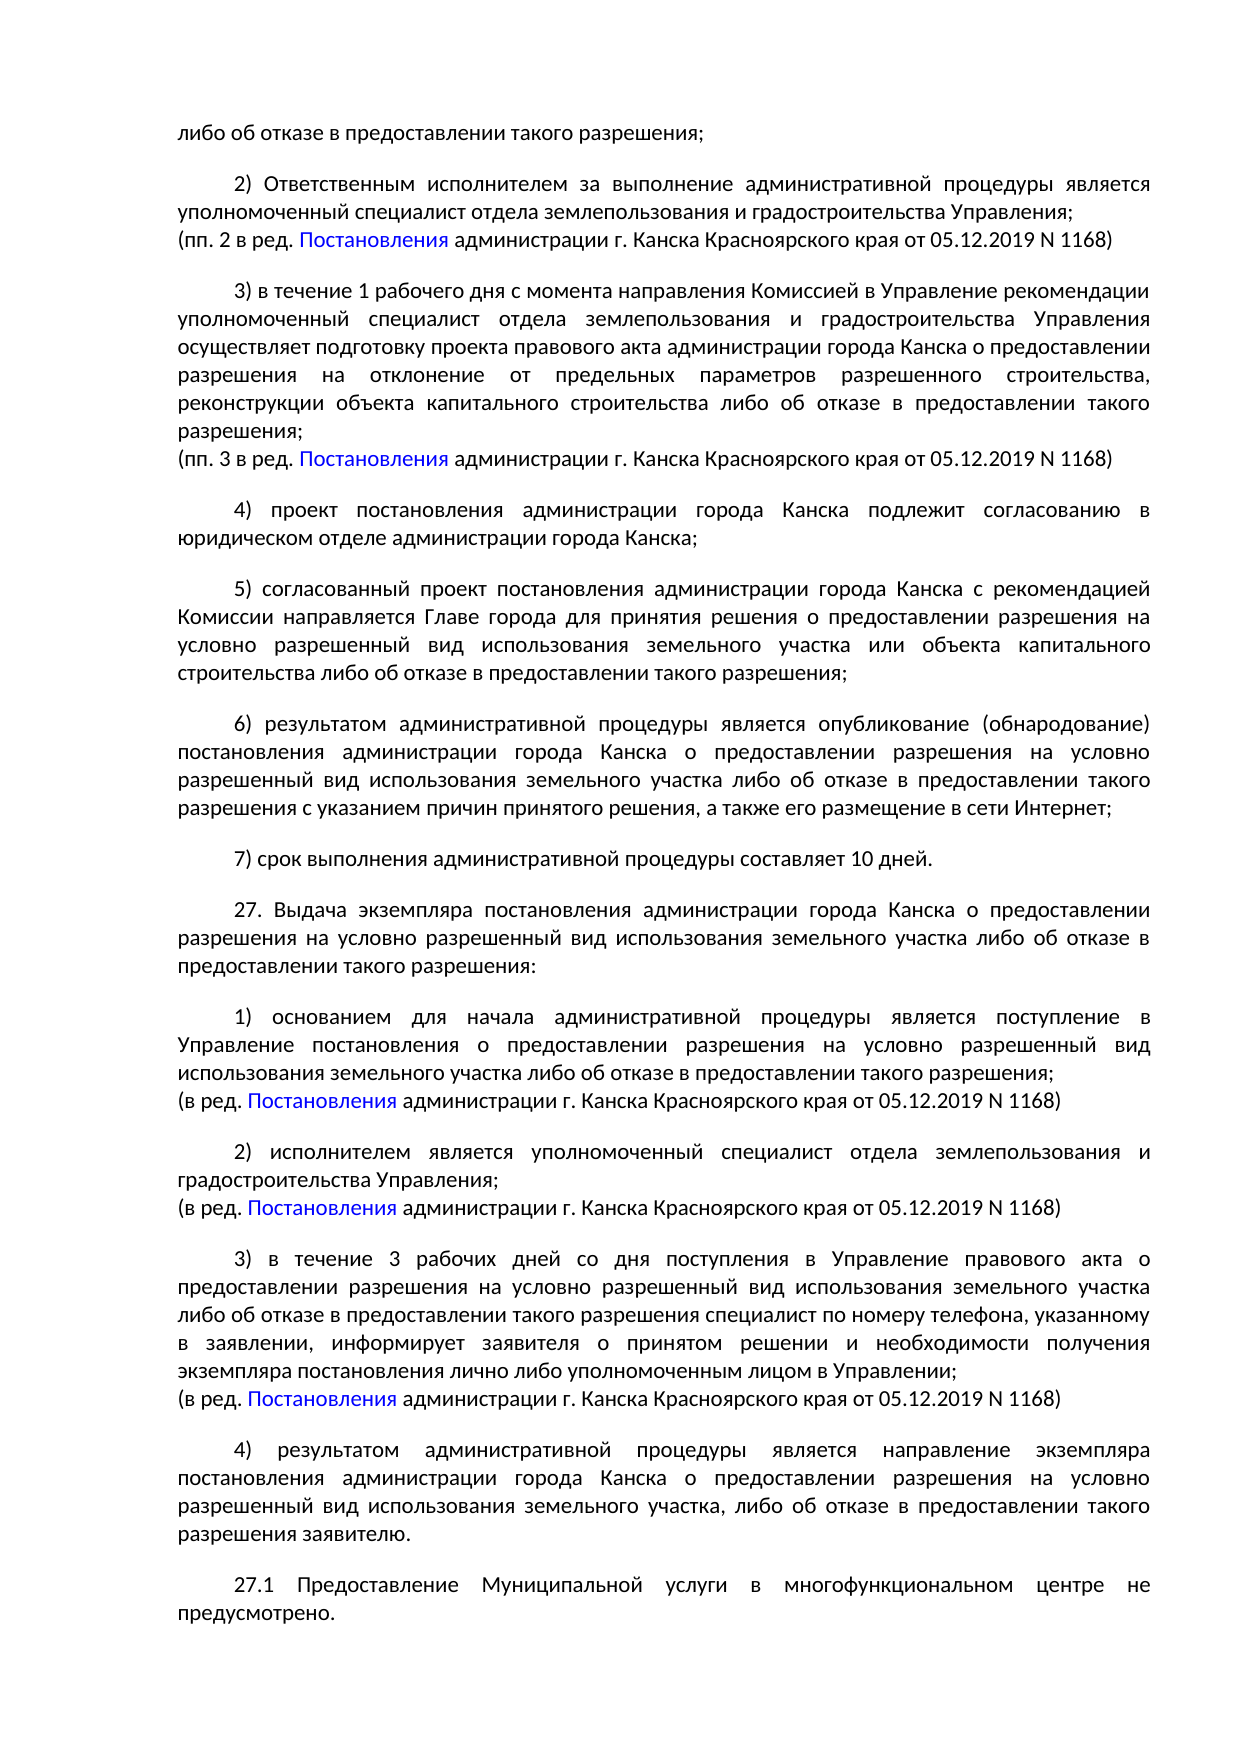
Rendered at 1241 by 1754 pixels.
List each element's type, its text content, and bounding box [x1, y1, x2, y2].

text 5) согласованный проект постановления администрации города Канска с рекомендацией Комиссии направляется Главе города для принятия решения о предоставлении разрешения на условно разрешенный вид использования земельного участка или объекта капитального строительства либо об отказе в предоставлении такого разрешения; [177, 574, 1152, 686]
text 4) результатом административной процедуры является направление экземпляра постановления администрации города Канска о предоставлении разрешения на условно разрешенный вид использования земельного участка, либо об отказе в предоставлении такого разрешения заявителю. [177, 1435, 1152, 1547]
text 6) результатом административной процедуры является опубликование (обнародование) постановления администрации города Канска о предоставлении разрешения на условно разрешенный вид использования земельного участка либо об отказе в предоставлении такого разрешения с указанием причин принятого решения, а также его размещение в сети Интернет; [177, 709, 1152, 821]
text 3) в течение 1 рабочего дня с момента направления Комиссией в Управление рекомендации уполномоченный специалист отдела землепользования и градостроительства Управления осуществляет подготовку проекта правового акта администрации города Канска о предоставлении разрешения на отклонение от предельных параметров разрешенного строительства, реконструкции объекта капитального строительства либо об отказе в предоставлении такого разрешения; [177, 276, 1152, 444]
text 4) проект постановления администрации города Канска подлежит согласованию в юридическом отделе администрации города Канска; [177, 495, 1152, 551]
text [177, 118, 1152, 146]
text (в ред. Постановления администрации г. Канска Красноярского края от 05.12.2019 N 1168) [177, 1193, 1152, 1221]
text 27.1 Предоставление Муниципальной услуги в многофункциональном центре не предусмотрено. [177, 1570, 1152, 1626]
text 27. Выдача экземпляра постановления администрации города Канска о предоставлении разрешения на условно разрешенный вид использования земельного участка либо об отказе в предоставлении такого разрешения: [177, 895, 1152, 979]
text 2) Ответственным исполнителем за выполнение административной процедуры является уполномоченный специалист отдела землепользования и градостроительства Управления; [177, 169, 1152, 225]
text (пп. 2 в ред. Постановления администрации г. Канска Красноярского края от 05.12.2019 N 1168) [177, 225, 1152, 253]
text 7) срок выполнения административной процедуры составляет 10 дней. [177, 844, 1152, 872]
text 1) основанием для начала административной процедуры является поступление в Управление постановления о предоставлении разрешения на условно разрешенный вид использования земельного участка либо об отказе в предоставлении такого разрешения; [177, 1002, 1152, 1086]
text 2) исполнителем является уполномоченный специалист отдела землепользования и градостроительства Управления; [177, 1137, 1152, 1193]
text (в ред. Постановления администрации г. Канска Красноярского края от 05.12.2019 N 1168) [177, 1086, 1152, 1114]
text (в ред. Постановления администрации г. Канска Красноярского края от 05.12.2019 N 1168) [177, 1384, 1152, 1412]
text 3) в течение 3 рабочих дней со дня поступления в Управление правового акта о предоставлении разрешения на условно разрешенный вид использования земельного участка либо об отказе в предоставлении такого разрешения специалист по номеру телефона, указанному в заявлении, информирует заявителя о принятом решении и необходимости получения экземпляра постановления лично либо уполномоченным лицом в Управлении; [177, 1244, 1152, 1384]
text (пп. 3 в ред. Постановления администрации г. Канска Красноярского края от 05.12.2019 N 1168) [177, 444, 1152, 472]
